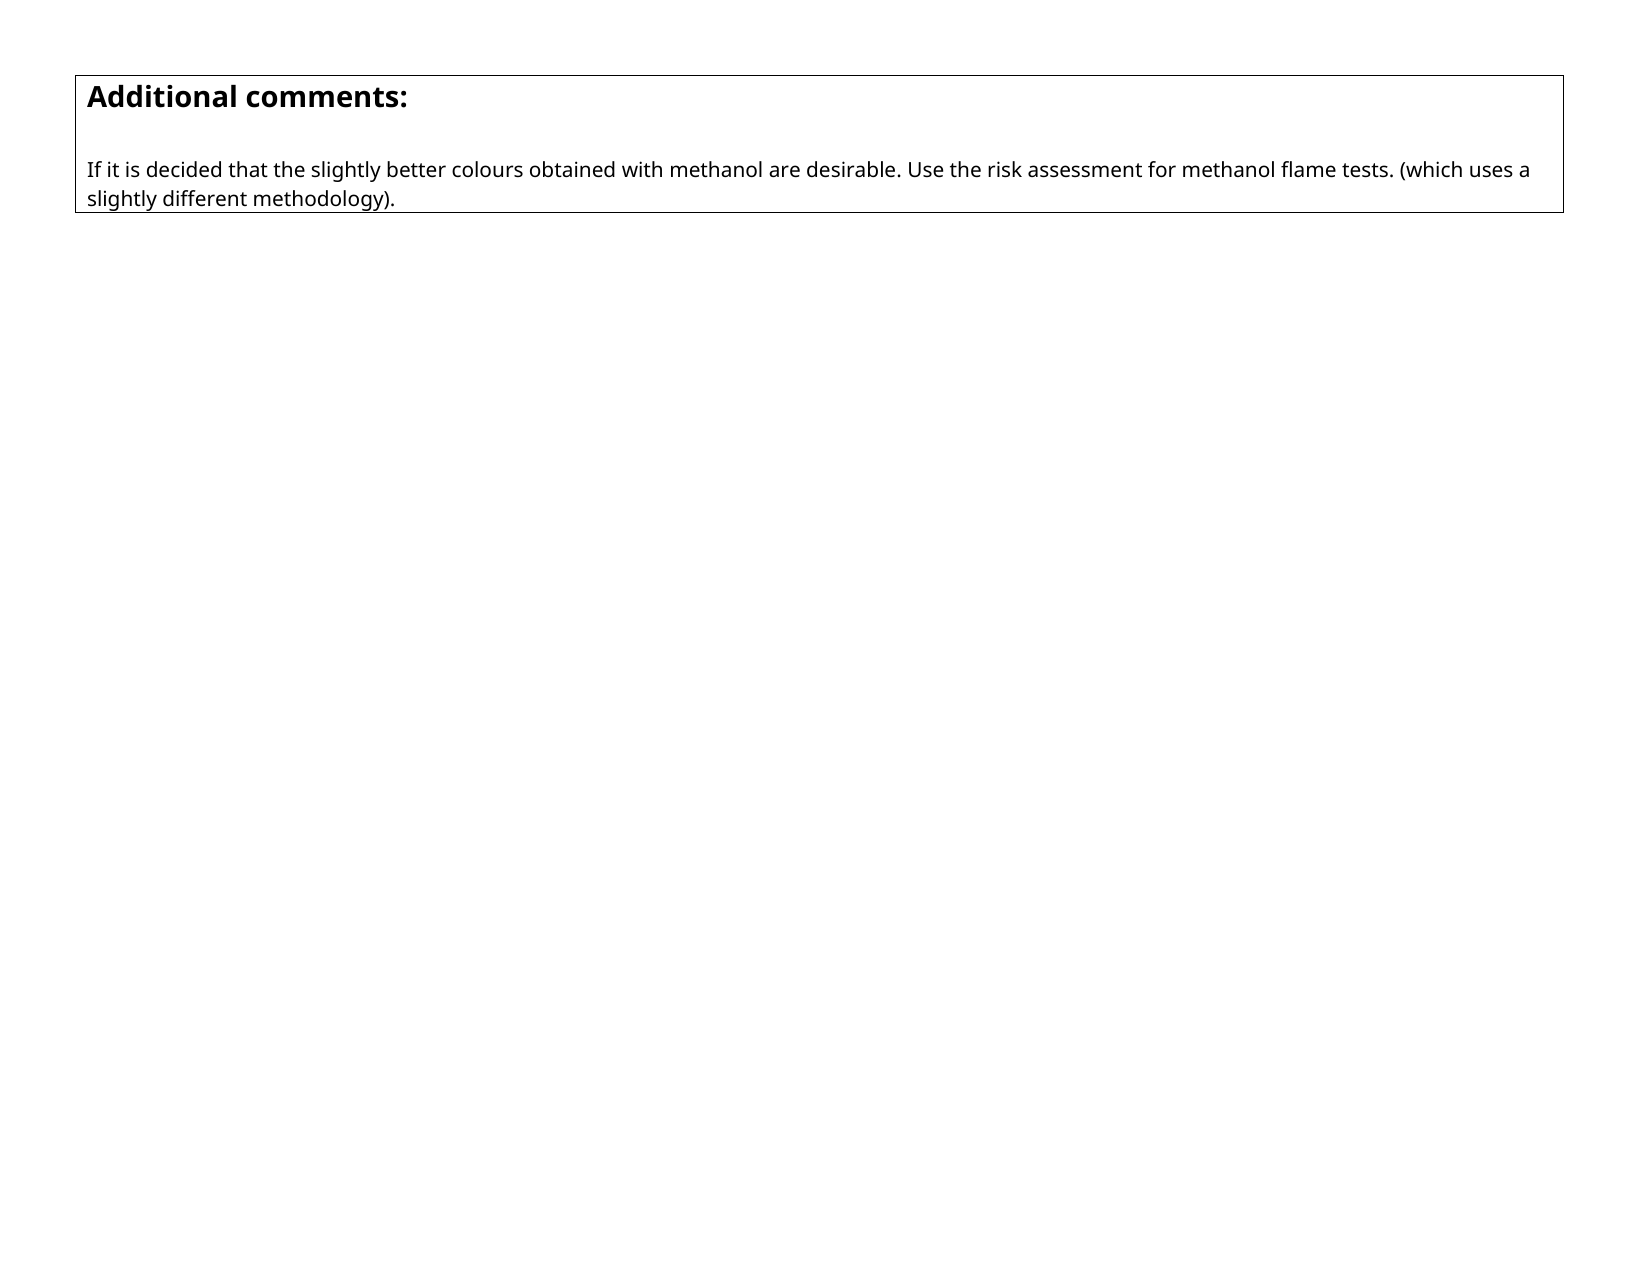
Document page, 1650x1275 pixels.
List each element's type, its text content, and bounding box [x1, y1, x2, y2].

table_cell Additional comments: If it is decided that the slightly better colours obtained with methanol are desirable. Use the risk assessment for methanol flame tests. (which uses a slightly different methodology). [76, 76, 1563, 212]
